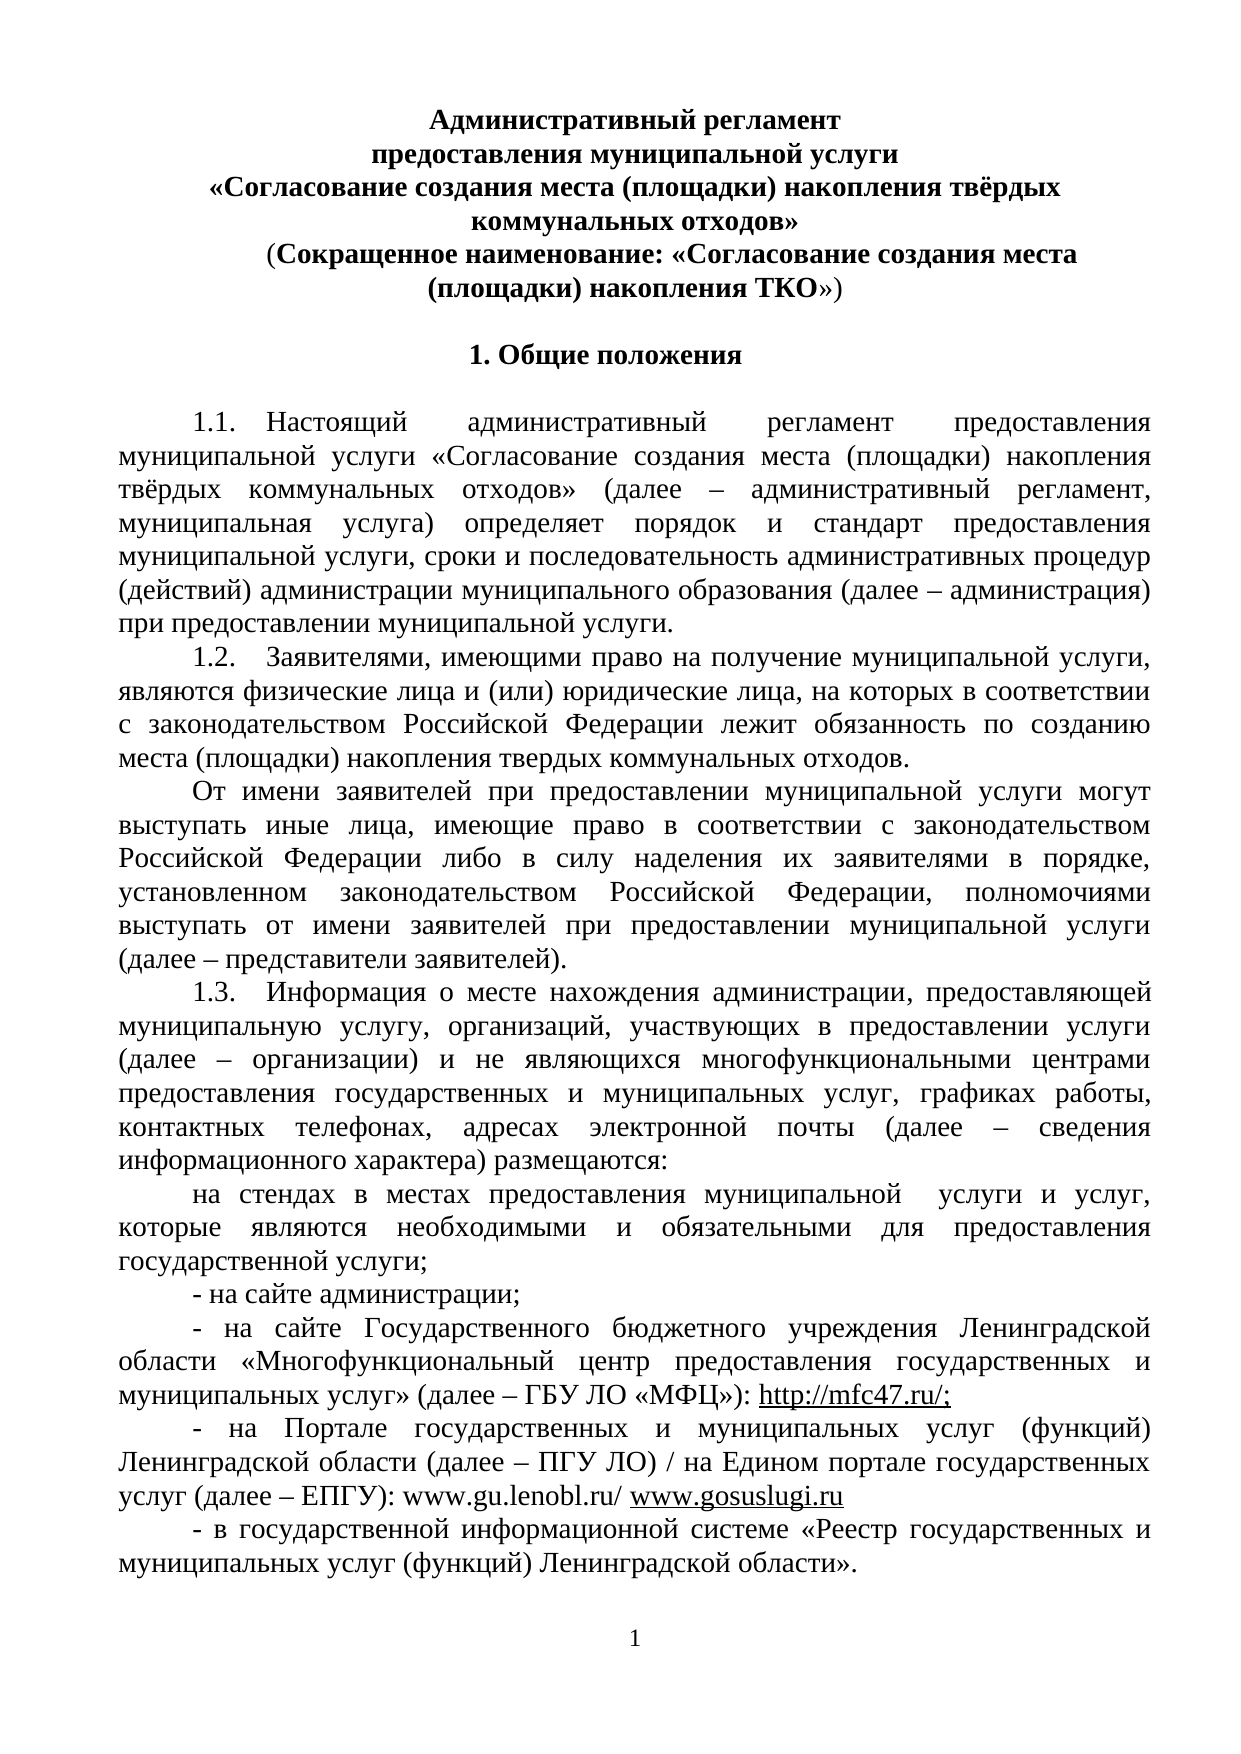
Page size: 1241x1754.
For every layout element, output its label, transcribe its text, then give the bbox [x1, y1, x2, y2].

text «Согласование создания места (площадки) накопления твёрдых коммунальных отходов» [118, 169, 1152, 237]
list - в государственной информационной системе «Реестр государственных и муниципальных услуг (функций) Ленинградской области». [118, 1511, 1152, 1578]
list - на сайте администрации; [118, 1276, 1152, 1310]
text предоставления муниципальной услуги [118, 136, 1152, 169]
text Административный регламент [118, 102, 1152, 136]
text От имени заявителей при предоставлении муниципальной услуги могут выступать иные лица, имеющие право в соответствии с законодательством Российской Федерации либо в силу наделения их заявителями в порядке, установленном законодательством Российской Федерации, полномочиями выступать от имени заявителей при предоставлении муниципальной услуги (далее – представители заявителей). [118, 773, 1152, 974]
text 1. Общие положения [59, 337, 1152, 371]
list Информация о месте нахождения администрации, предоставляющей муниципальную услугу, организаций, участвующих в предоставлении услуги (далее – организации) и не являющихся многофункциональными центрами предоставления государственных и муниципальных услуг, графиках работы, контактных телефонах, адресах электронной почты (далее – сведения информационного характера) размещаются: [118, 974, 1152, 1176]
list Настоящий административный регламент предоставления муниципальной услуги «Согласование создания места (площадки) накопления твёрдых коммунальных отходов» (далее – административный регламент, муниципальная услуга) определяет порядок и стандарт предоставления муниципальной услуги, сроки и последовательность административных процедур (действий) администрации муниципального образования (далее – администрация) при предоставлении муниципальной услуги. [118, 404, 1152, 639]
list - на сайте Государственного бюджетного учреждения Ленинградской области «Многофункциональный центр предоставления государственных и муниципальных услуг» (далее – ГБУ ЛО «МФЦ»): http://mfc47.ru/; [118, 1310, 1152, 1411]
list - на Портале государственных и муниципальных услуг (функций) Ленинградской области (далее – ПГУ ЛО) / на Едином портале государственных услуг (далее – ЕПГУ): www.gu.lenobl.ru/ www.gosuslugi.ru [118, 1411, 1152, 1511]
list Заявителями, имеющими право на получение муниципальной услуги, являются физические лица и (или) юридические лица, на которых в соответствии с законодательством Российской Федерации лежит обязанность по созданию места (площадки) накопления твердых коммунальных отходов. [118, 639, 1152, 773]
text (Сокращенное наименование: «Согласование создания места (площадки) накопления ТКО») [118, 237, 1152, 304]
list на стендах в местах предоставления муниципальной услуги и услуг, которые являются необходимыми и обязательными для предоставления государственной услуги; [118, 1176, 1152, 1276]
